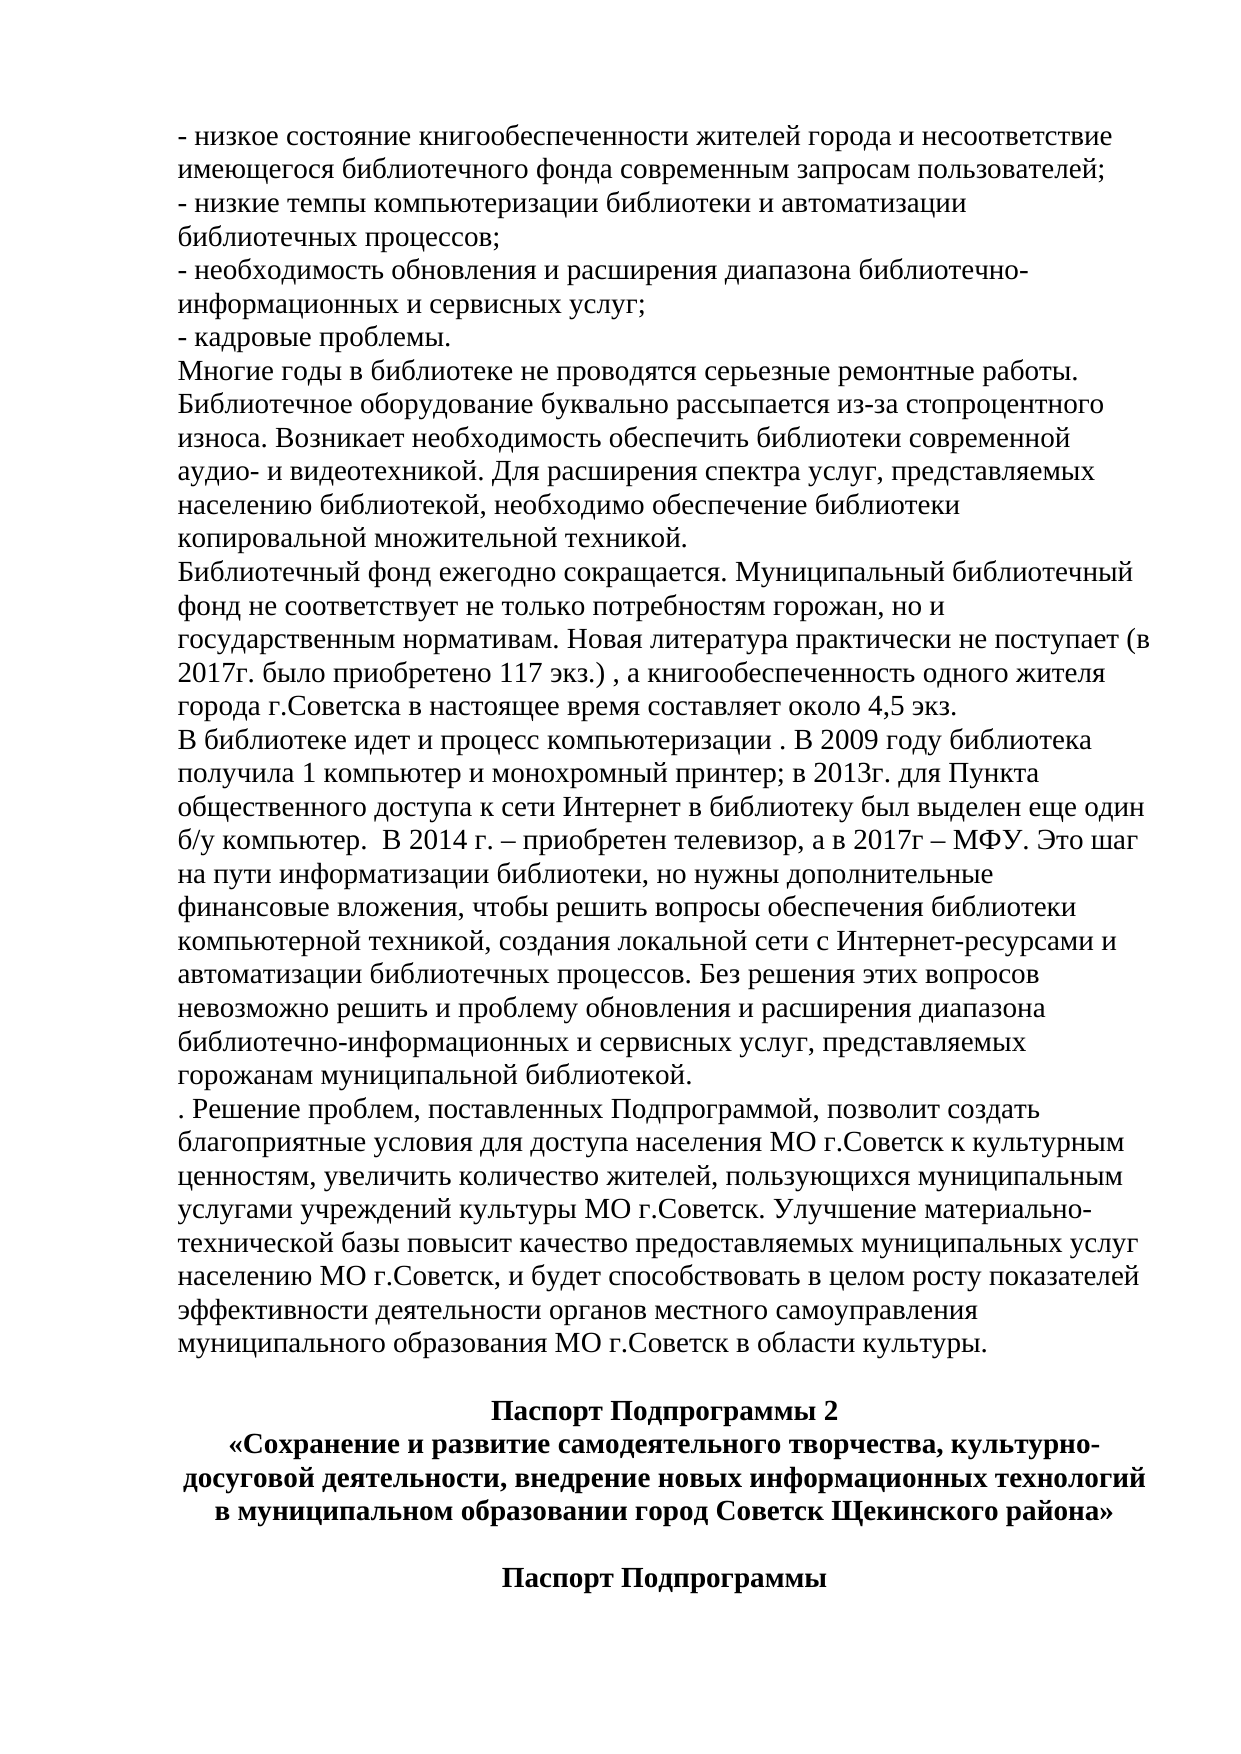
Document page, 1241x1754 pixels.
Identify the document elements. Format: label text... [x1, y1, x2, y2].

text - низкое состояние книгообеспеченности жителей города и несоответствие имеющегося библиотечного фонда современным запросам пользователей; [177, 118, 1152, 185]
text - кадровые проблемы. [177, 319, 1152, 353]
text Библиотечный фонд ежегодно сокращается. Муниципальный библиотечный фонд не соответствует не только потребностям горожан, но и государственным нормативам. Новая литература практически не поступает (в 2017г. было приобретено 117 экз.) , а книгообеспеченность одного жителя города г.Советска в настоящее время составляет около 4,5 экз. [177, 554, 1152, 722]
text . Решение проблем, поставленных Подпрограммой, позволит создать благоприятные условия для доступа населения МО г.Советск к культурным ценностям, увеличить количество жителей, пользующихся муниципальным услугами учреждений культуры МО г.Советск. Улучшение материально-технической базы повысит качество предоставляемых муниципальных услуг населению МО г.Советск, и будет способствовать в целом росту показателей эффективности деятельности органов местного самоуправления муниципального образования МО г.Советск в области культуры. [177, 1091, 1152, 1359]
text - низкие темпы компьютеризации библиотеки и автоматизации библиотечных процессов; [177, 185, 1152, 252]
text Паспорт Подпрограммы [177, 1560, 1152, 1594]
text В библиотеке идет и процесс компьютеризации . В 2009 году библиотека получила 1 компьютер и монохромный принтер; в 2013г. для Пункта общественного доступа к сети Интернет в библиотеку был выделен еще один б/у компьютер. В 2014 г. – приобретен телевизор, а в 2017г – МФУ. Это шаг на пути информатизации библиотеки, но нужны дополнительные финансовые вложения, чтобы решить вопросы обеспечения библиотеки компьютерной техникой, создания локальной сети с Интернет-ресурсами и автоматизации библиотечных процессов. Без решения этих вопросов невозможно решить и проблему обновления и расширения диапазона библиотечно-информационных и сервисных услуг, представляемых горожанам муниципальной библиотекой. [177, 722, 1152, 1091]
text - необходимость обновления и расширения диапазона библиотечно-информационных и сервисных услуг; [177, 252, 1152, 319]
text «Сохранение и развитие самодеятельного творчества, культурно-досуговой деятельности, внедрение новых информационных технологий в муниципальном образовании город Советск Щекинского района» [177, 1426, 1152, 1527]
text Паспорт Подпрограммы 2 [177, 1393, 1152, 1426]
text Многие годы в библиотеке не проводятся серьезные ремонтные работы. Библиотечное оборудование буквально рассыпается из-за стопроцентного износа. Возникает необходимость обеспечить библиотеки современной аудио- и видеотехникой. Для расширения спектра услуг, представляемых населению библиотекой, необходимо обеспечение библиотеки копировальной множительной техникой. [177, 353, 1152, 554]
